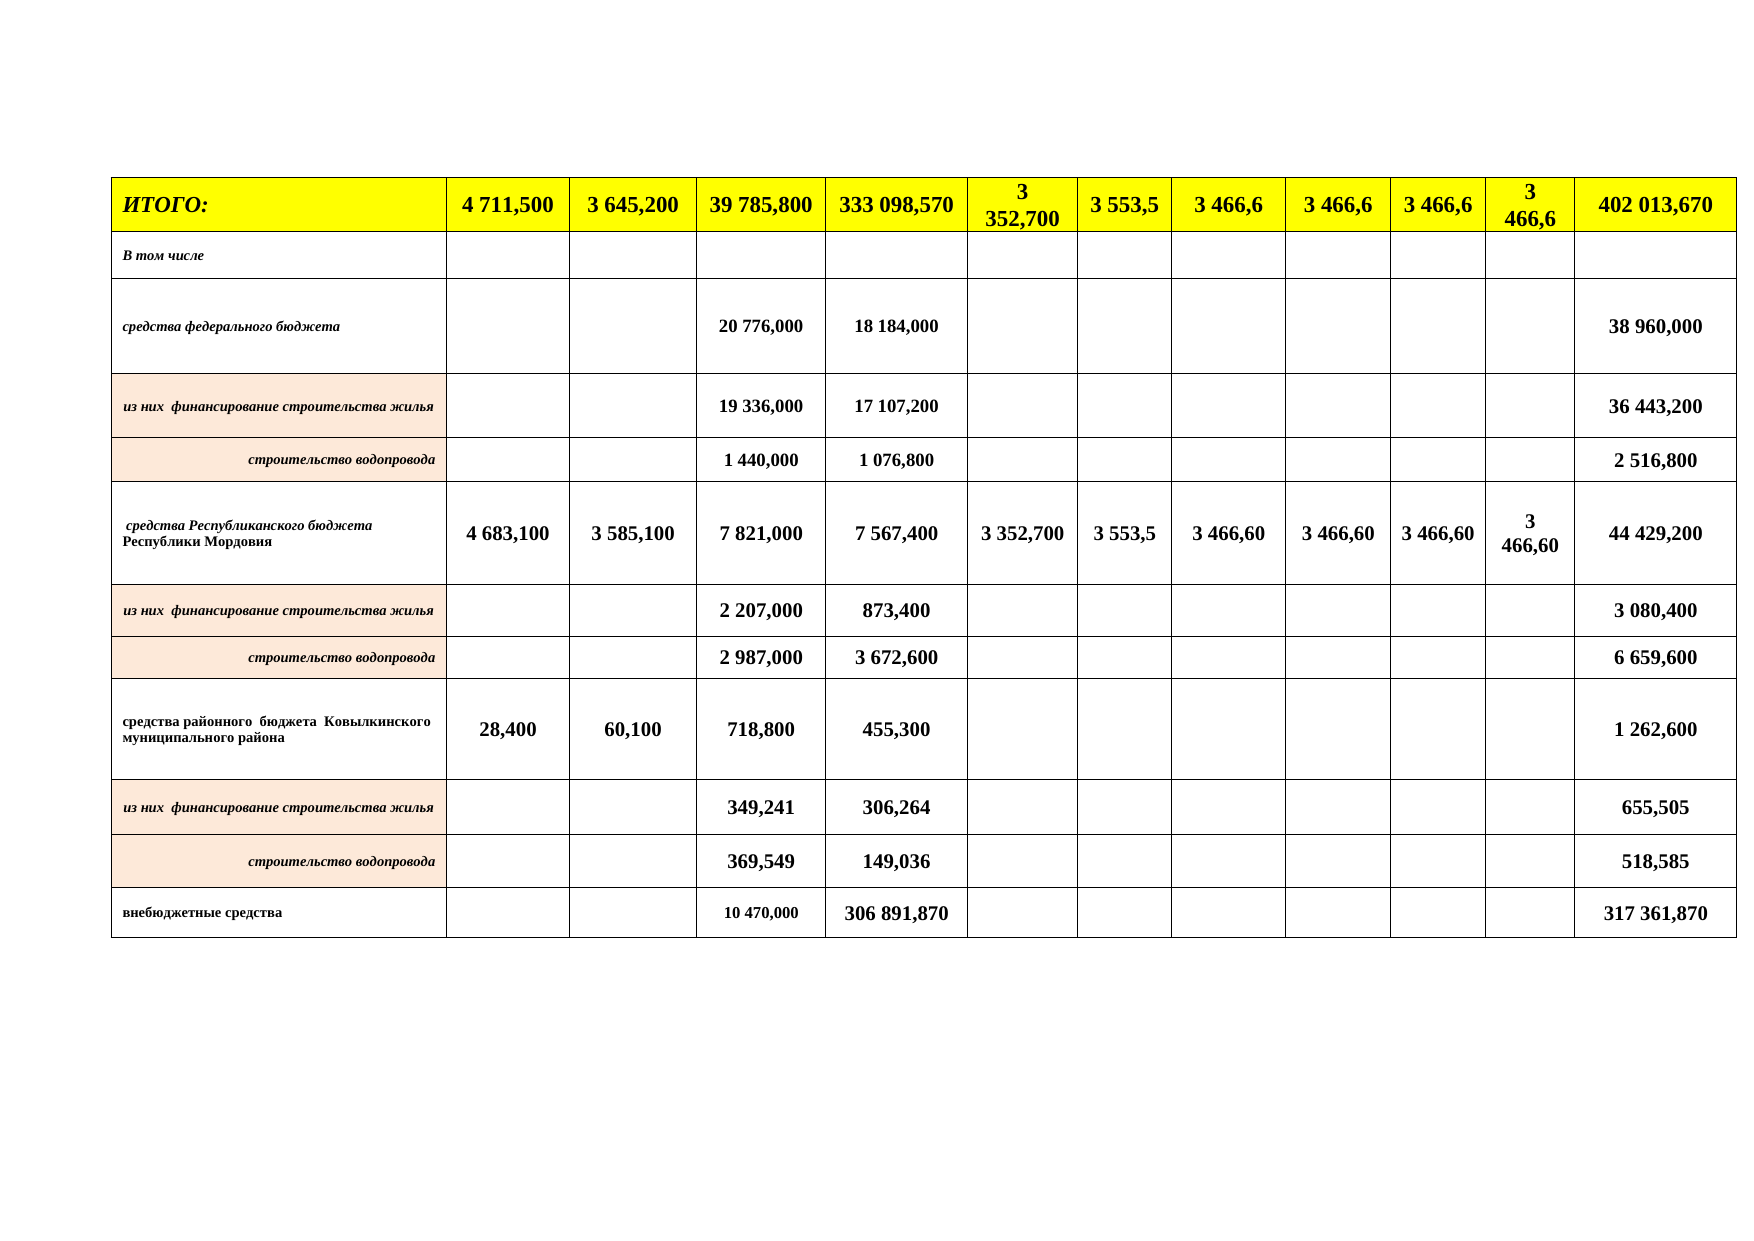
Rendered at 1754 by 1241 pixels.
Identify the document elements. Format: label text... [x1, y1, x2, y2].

table_cell строительство водопровода [112, 637, 446, 678]
table_cell [570, 585, 696, 636]
table_cell 3 466,6 [1172, 178, 1285, 231]
table_cell средства Республиканского бюджета Республики Мордовия [112, 482, 446, 584]
table_cell [1286, 679, 1390, 779]
table_cell [570, 232, 696, 278]
table_cell [1486, 637, 1574, 678]
table_cell [1391, 637, 1485, 678]
table_cell [1286, 232, 1390, 278]
table_cell [570, 374, 696, 437]
table_cell 60,100 [570, 679, 696, 779]
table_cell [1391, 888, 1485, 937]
table_cell [1172, 585, 1285, 636]
table_cell 18 184,000 [826, 279, 967, 373]
table_cell 3 466,6 [1286, 178, 1390, 231]
table_cell [1286, 637, 1390, 678]
table_cell [1286, 374, 1390, 437]
table_cell [1172, 279, 1285, 373]
table_cell [1078, 232, 1171, 278]
table_cell 4 683,100 [447, 482, 569, 584]
table_cell 28,400 [447, 679, 569, 779]
table_cell [1486, 585, 1574, 636]
table_cell средства федерального бюджета [112, 279, 446, 373]
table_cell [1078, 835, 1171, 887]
table_cell [1078, 637, 1171, 678]
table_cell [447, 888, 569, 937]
table_cell [826, 232, 967, 278]
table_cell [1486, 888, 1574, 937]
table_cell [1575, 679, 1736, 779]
table_cell [1391, 585, 1485, 636]
table_cell [570, 279, 696, 373]
table_cell [1486, 232, 1574, 278]
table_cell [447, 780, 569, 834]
table_cell [1286, 279, 1390, 373]
table_cell [968, 232, 1077, 278]
table_cell [1286, 438, 1390, 481]
table_cell 3 672,600 [826, 637, 967, 678]
table_cell 455,300 [826, 679, 967, 779]
table_cell 36 443,200 [1575, 374, 1736, 437]
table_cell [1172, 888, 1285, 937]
table_cell [1078, 279, 1171, 373]
table_cell 2 987,000 [697, 637, 825, 678]
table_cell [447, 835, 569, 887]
table_cell [1078, 585, 1171, 636]
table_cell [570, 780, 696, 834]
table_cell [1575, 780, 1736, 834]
table_cell [968, 438, 1077, 481]
table_cell [1391, 374, 1485, 437]
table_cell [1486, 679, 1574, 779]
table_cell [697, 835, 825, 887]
table_cell [697, 232, 825, 278]
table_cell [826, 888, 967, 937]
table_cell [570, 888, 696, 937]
table_cell средства районного бюджета Ковылкинского муниципального района [112, 679, 446, 779]
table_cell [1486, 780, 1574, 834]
table_cell из них финансирование строительства жилья [112, 585, 446, 636]
table_cell 3 466,60 [1486, 482, 1574, 584]
table_cell 3 466,60 [1172, 482, 1285, 584]
table_cell [447, 438, 569, 481]
table_cell [1391, 279, 1485, 373]
table_cell 3 080,400 [1575, 585, 1736, 636]
table_cell 718,800 [697, 679, 825, 779]
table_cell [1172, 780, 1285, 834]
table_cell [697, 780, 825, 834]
table_cell 3 553,5 [1078, 178, 1171, 231]
table_cell [968, 279, 1077, 373]
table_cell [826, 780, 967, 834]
table_cell 3 466,60 [1286, 482, 1390, 584]
table_cell [1078, 679, 1171, 779]
table_cell 17 107,200 [826, 374, 967, 437]
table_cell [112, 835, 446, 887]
table_cell [1172, 679, 1285, 779]
table_cell В том числе [112, 232, 446, 278]
table_cell 333 098,570 [826, 178, 967, 231]
table_cell 402 013,670 [1575, 178, 1736, 231]
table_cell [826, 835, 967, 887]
table_cell [1286, 585, 1390, 636]
table_cell [1078, 438, 1171, 481]
table_cell [447, 374, 569, 437]
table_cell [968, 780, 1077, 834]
table_cell [1391, 232, 1485, 278]
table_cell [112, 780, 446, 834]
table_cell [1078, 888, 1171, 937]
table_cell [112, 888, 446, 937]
table_cell 1 076,800 [826, 438, 967, 481]
table_cell [1172, 232, 1285, 278]
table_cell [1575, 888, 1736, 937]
table_cell [1486, 438, 1574, 481]
table_cell [968, 585, 1077, 636]
table_cell 38 960,000 [1575, 279, 1736, 373]
table_cell [447, 279, 569, 373]
table_cell [1486, 279, 1574, 373]
table_cell из них финансирование строительства жилья [112, 374, 446, 437]
table_cell 7 821,000 [697, 482, 825, 584]
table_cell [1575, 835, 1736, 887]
table_cell 3 352,700 [968, 482, 1077, 584]
table_cell ИТОГО: [112, 178, 446, 231]
table_cell [1486, 374, 1574, 437]
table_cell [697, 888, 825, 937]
table_cell 19 336,000 [697, 374, 825, 437]
table_cell 6 659,600 [1575, 637, 1736, 678]
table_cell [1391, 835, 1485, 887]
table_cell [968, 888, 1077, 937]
table_cell [1172, 438, 1285, 481]
table_cell 3 466,6 [1391, 178, 1485, 231]
table_cell 20 776,000 [697, 279, 825, 373]
table_cell [1172, 637, 1285, 678]
table_cell 3 553,5 [1078, 482, 1171, 584]
table_cell 3 352,700 [968, 178, 1077, 231]
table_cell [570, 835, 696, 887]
table_cell 39 785,800 [697, 178, 825, 231]
table_cell 4 711,500 [447, 178, 569, 231]
table_cell [1078, 374, 1171, 437]
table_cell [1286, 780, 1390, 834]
table_cell 3 466,6 [1486, 178, 1574, 231]
table_cell 7 567,400 [826, 482, 967, 584]
table_cell [1172, 374, 1285, 437]
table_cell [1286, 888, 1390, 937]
table_cell 1 440,000 [697, 438, 825, 481]
table_cell 2 207,000 [697, 585, 825, 636]
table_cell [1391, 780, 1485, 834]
table_cell 873,400 [826, 585, 967, 636]
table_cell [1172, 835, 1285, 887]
table_cell [570, 438, 696, 481]
table_cell [447, 637, 569, 678]
table_cell [968, 637, 1077, 678]
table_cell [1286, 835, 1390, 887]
table_cell 3 585,100 [570, 482, 696, 584]
table_cell 3 466,60 [1391, 482, 1485, 584]
table_cell 44 429,200 [1575, 482, 1736, 584]
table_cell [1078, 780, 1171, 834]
table_cell строительство водопровода [112, 438, 446, 481]
table_cell [447, 232, 569, 278]
table_cell 3 645,200 [570, 178, 696, 231]
table_cell [1575, 232, 1736, 278]
table_cell [570, 637, 696, 678]
table_cell 2 516,800 [1575, 438, 1736, 481]
table_cell [968, 679, 1077, 779]
table_cell [1391, 679, 1485, 779]
table_cell [1391, 438, 1485, 481]
table_cell [968, 374, 1077, 437]
table_cell [447, 585, 569, 636]
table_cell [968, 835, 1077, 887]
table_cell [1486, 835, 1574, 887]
